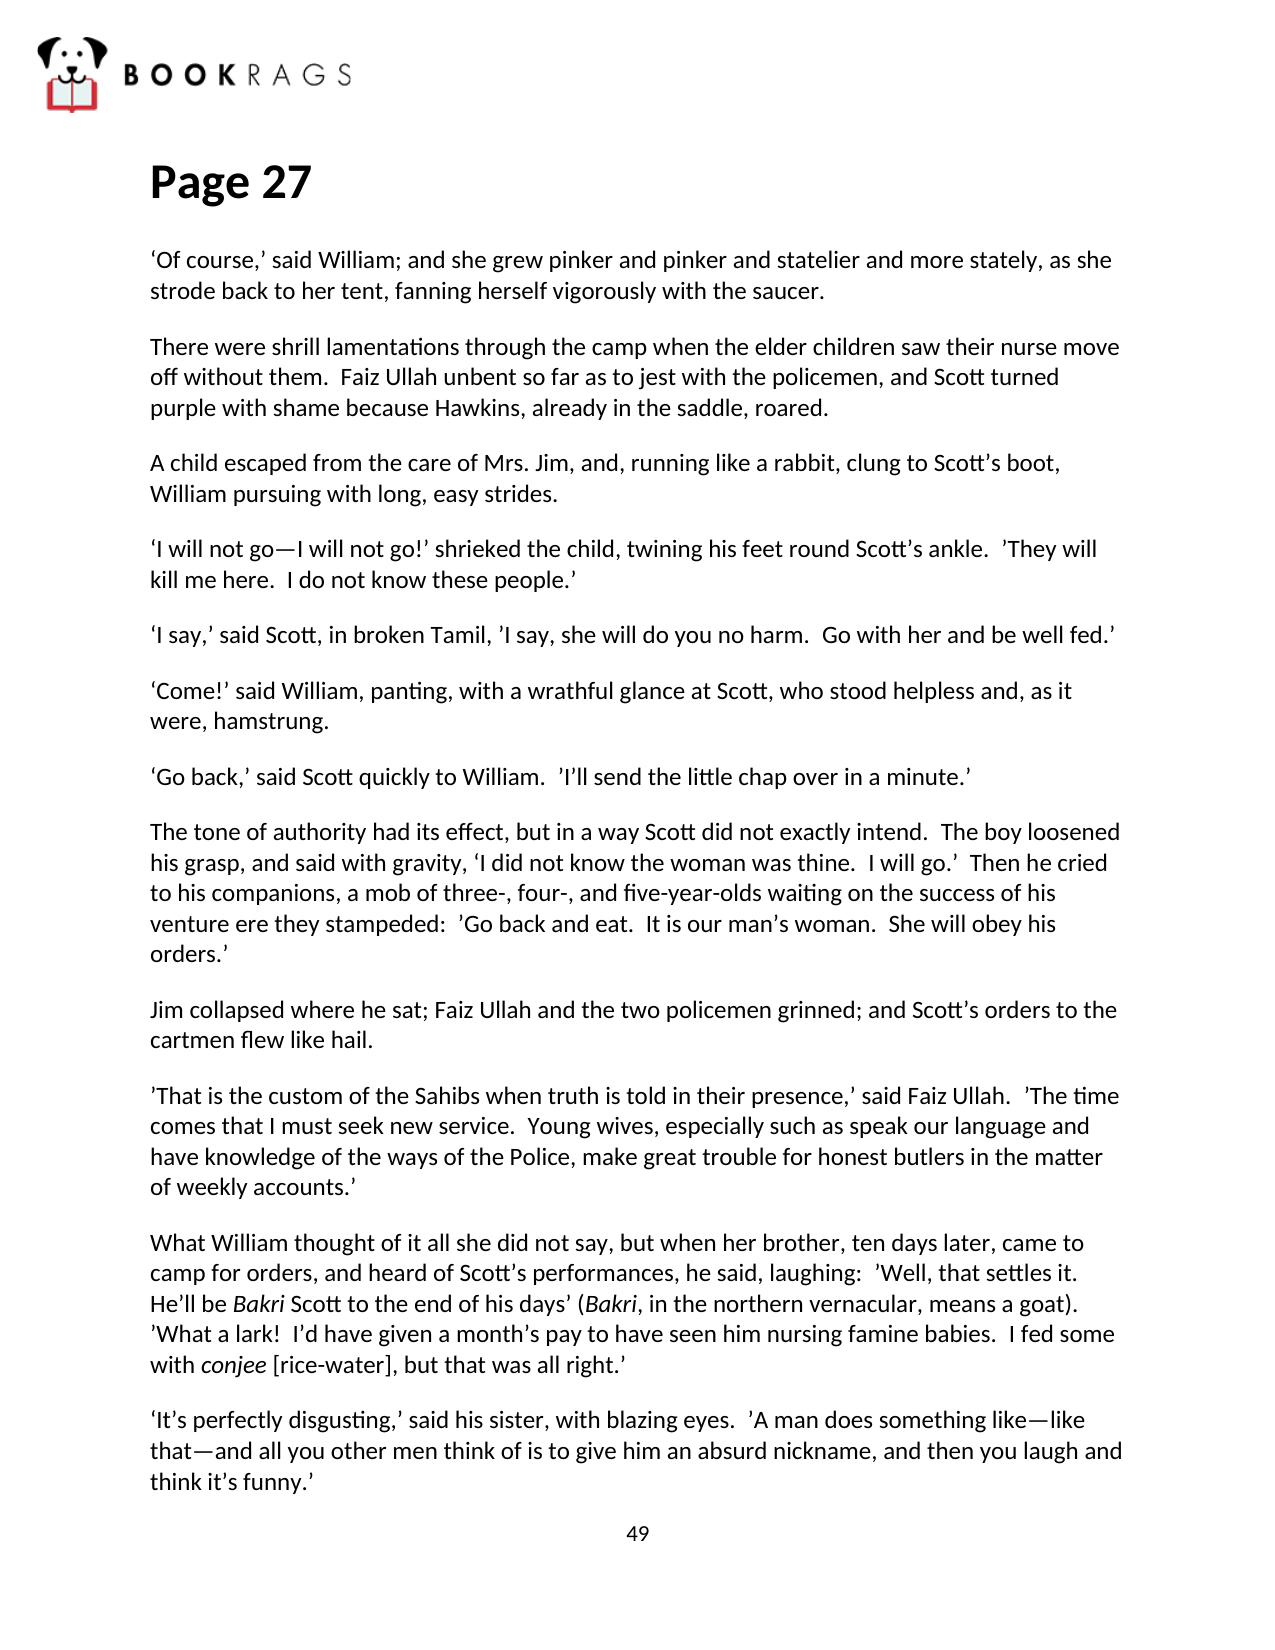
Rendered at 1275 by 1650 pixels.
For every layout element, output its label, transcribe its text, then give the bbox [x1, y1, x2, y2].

text What William thought of it all she did not say, but when her brother, ten days later, came to camp for orders, and heard of Scott’s performances, he said, laughing: ’Well, that settles it. He’ll be Bakri Scott to the end of his days’ (Bakri, in the northern vernacular, means a goat). ’What a lark! I’d have given a month’s pay to have seen him nursing famine babies. I fed some with conjee [rice-water], but that was all right.’ [150, 1227, 1125, 1380]
text ’That is the custom of the Sahibs when truth is told in their presence,’ said Faiz Ullah. ’The time comes that I must seek new service. Young wives, especially such as speak our language and have knowledge of the ways of the Police, make great trouble for honest butlers in the matter of weekly accounts.’ [150, 1080, 1125, 1202]
text ‘I say,’ said Scott, in broken Tamil, ’I say, she will do you no harm. Go with her and be well fed.’ [150, 619, 1125, 650]
text ‘It’s perfectly disgusting,’ said his sister, with blazing eyes. ’A man does something like—­like that—­and all you other men think of is to give him an absurd nickname, and then you laugh and think it’s funny.’ [150, 1405, 1125, 1496]
text Jim collapsed where he sat; Faiz Ullah and the two policemen grinned; and Scott’s orders to the cartmen flew like hail. [150, 994, 1125, 1055]
text ‘Go back,’ said Scott quickly to William. ’I’ll send the little chap over in a minute.’ [150, 761, 1125, 791]
text The tone of authority had its effect, but in a way Scott did not exactly intend. The boy loosened his grasp, and said with gravity, ‘I did not know the woman was thine. I will go.’ Then he cried to his companions, a mob of three-, four-, and five-year-olds waiting on the success of his venture ere they stampeded: ’Go back and eat. It is our man’s woman. She will obey his orders.’ [150, 816, 1125, 969]
text There were shrill lamentations through the camp when the elder children saw their nurse move off without them. Faiz Ullah unbent so far as to jest with the policemen, and Scott turned purple with shame because Hawkins, already in the saddle, roared. [150, 331, 1125, 422]
text ‘Of course,’ said William; and she grew pinker and pinker and statelier and more stately, as she strode back to her tent, fanning herself vigorously with the saucer. [150, 244, 1125, 306]
text ‘I will not go—­I will not go!’ shrieked the child, twining his feet round Scott’s ankle. ’They will kill me here. I do not know these people.’ [150, 533, 1125, 594]
text ‘Come!’ said William, panting, with a wrathful glance at Scott, who stood helpless and, as it were, hamstrung. [150, 675, 1125, 736]
picture [37, 37, 351, 113]
text Page 27 [150, 150, 1125, 211]
text A child escaped from the care of Mrs. Jim, and, running like a rabbit, clung to Scott’s boot, William pursuing with long, easy strides. [150, 447, 1125, 508]
